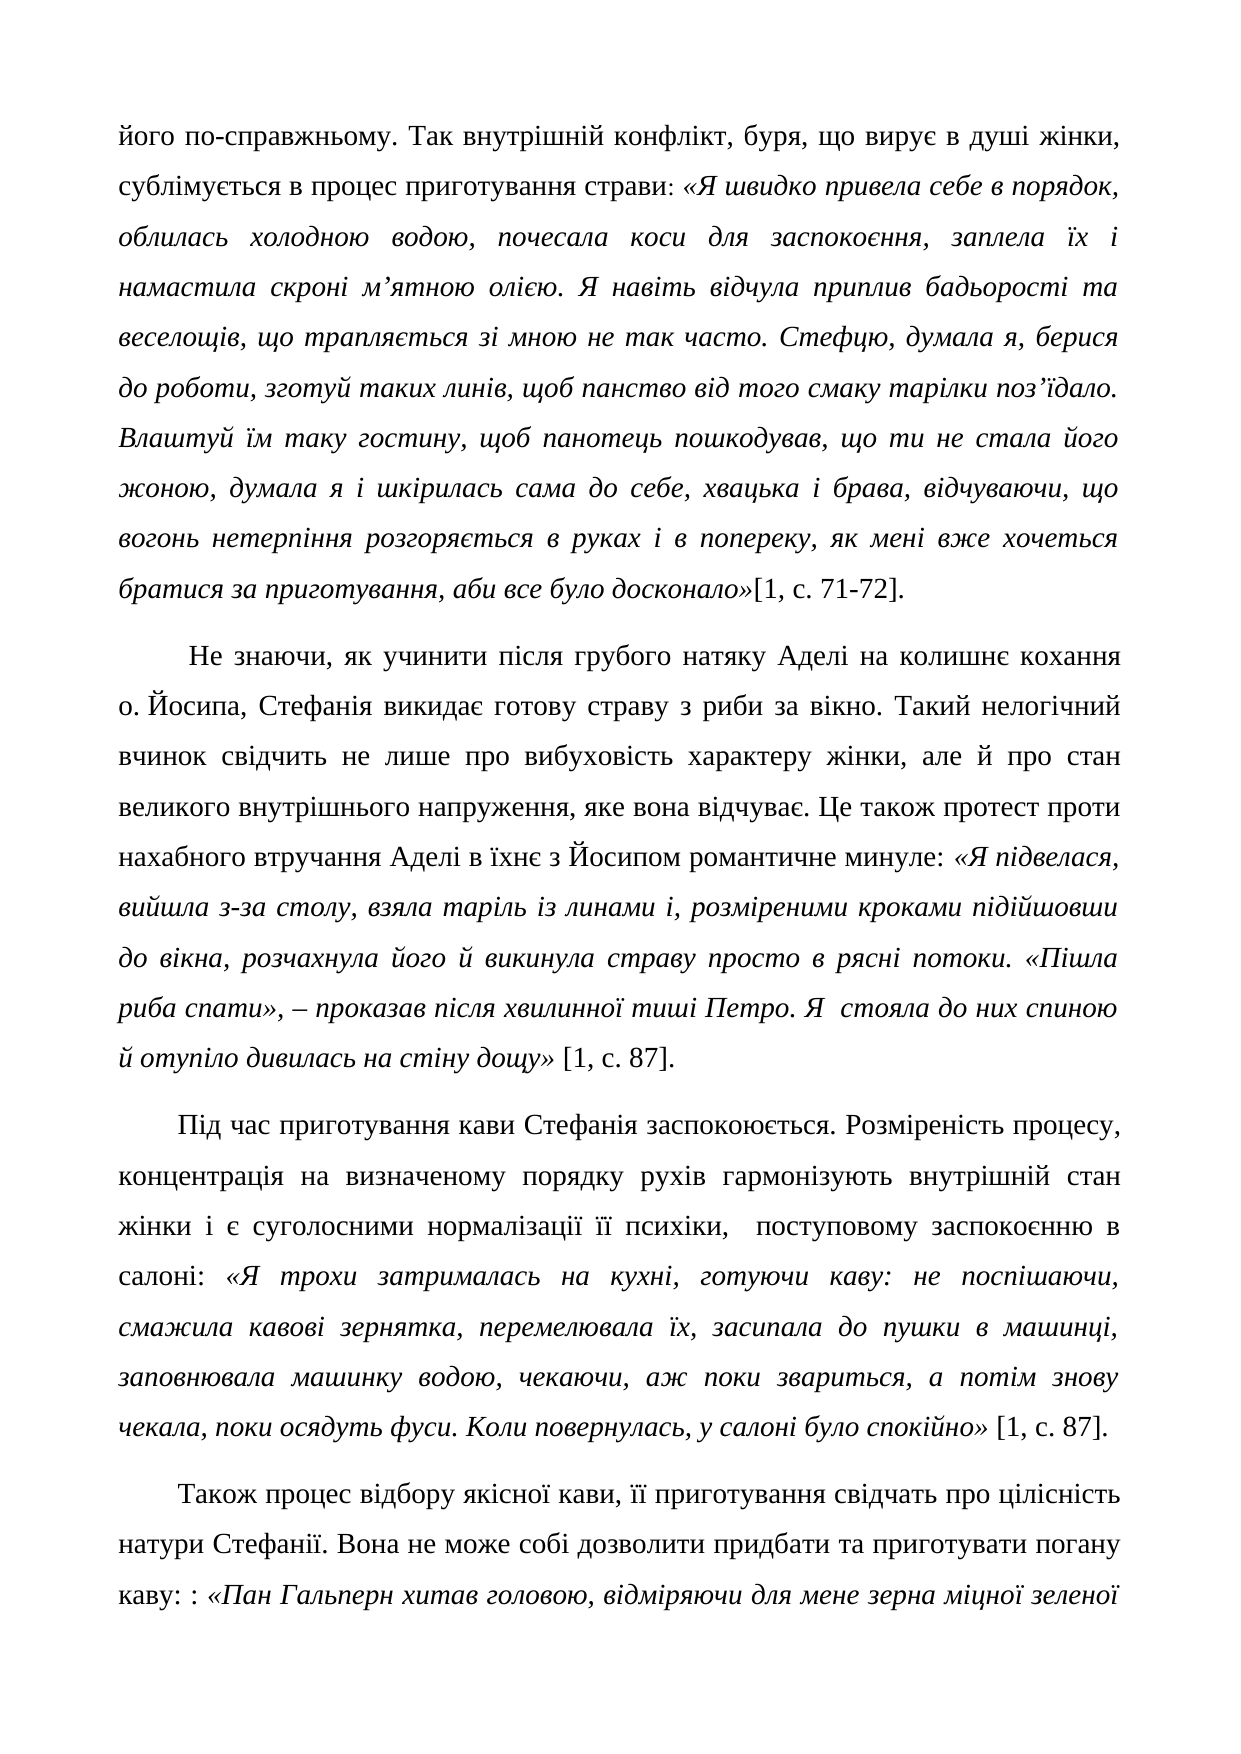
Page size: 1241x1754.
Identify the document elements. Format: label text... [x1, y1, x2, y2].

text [118, 1476, 1122, 1610]
text Не знаючи, як учинити після грубого натяку Аделі на колишнє кохання о. Йосипа, Стефанія викидає готову страву з риби за вікно. Такий нелогічний вчинок свідчить не лише про вибуховість характеру жінки, але й про стан великого внутрішнього напруження, яке вона відчуває. Це також протест проти нахабного втручання Аделі в їхнє з Йосипом романтичне минуле: «Я підвелася, вийшла з-за столу, взяла таріль із линами і, розміреними кроками підійшовши до вікна, розчахнула його й викинула страву просто в рясні потоки. «Пішла риба спати», – проказав після хвилинної тиші Петро. Я стояла до них спиною й отупіло дивилась на стіну дощу» [1, с. 87]. [118, 638, 1122, 1074]
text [118, 118, 1122, 604]
text Під час приготування кави Стефанія заспокоюється. Розміреність процесу, концентрація на визначеному порядку рухів гармонізують внутрішній стан жінки і є суголосними нормалізації її психіки, поступовому заспокоєнню в салоні: «Я трохи затрималась на кухні, готуючи каву: не поспішаючи, смажила кавові зернятка, перемелювала їх, засипала до пушки в машинці, заповнювала машинку водою, чекаючи, аж поки звариться, а потім знову чекала, поки осядуть фуси. Коли повернулась, у салоні було спокійно» [1, с. 87]. [118, 1107, 1122, 1443]
